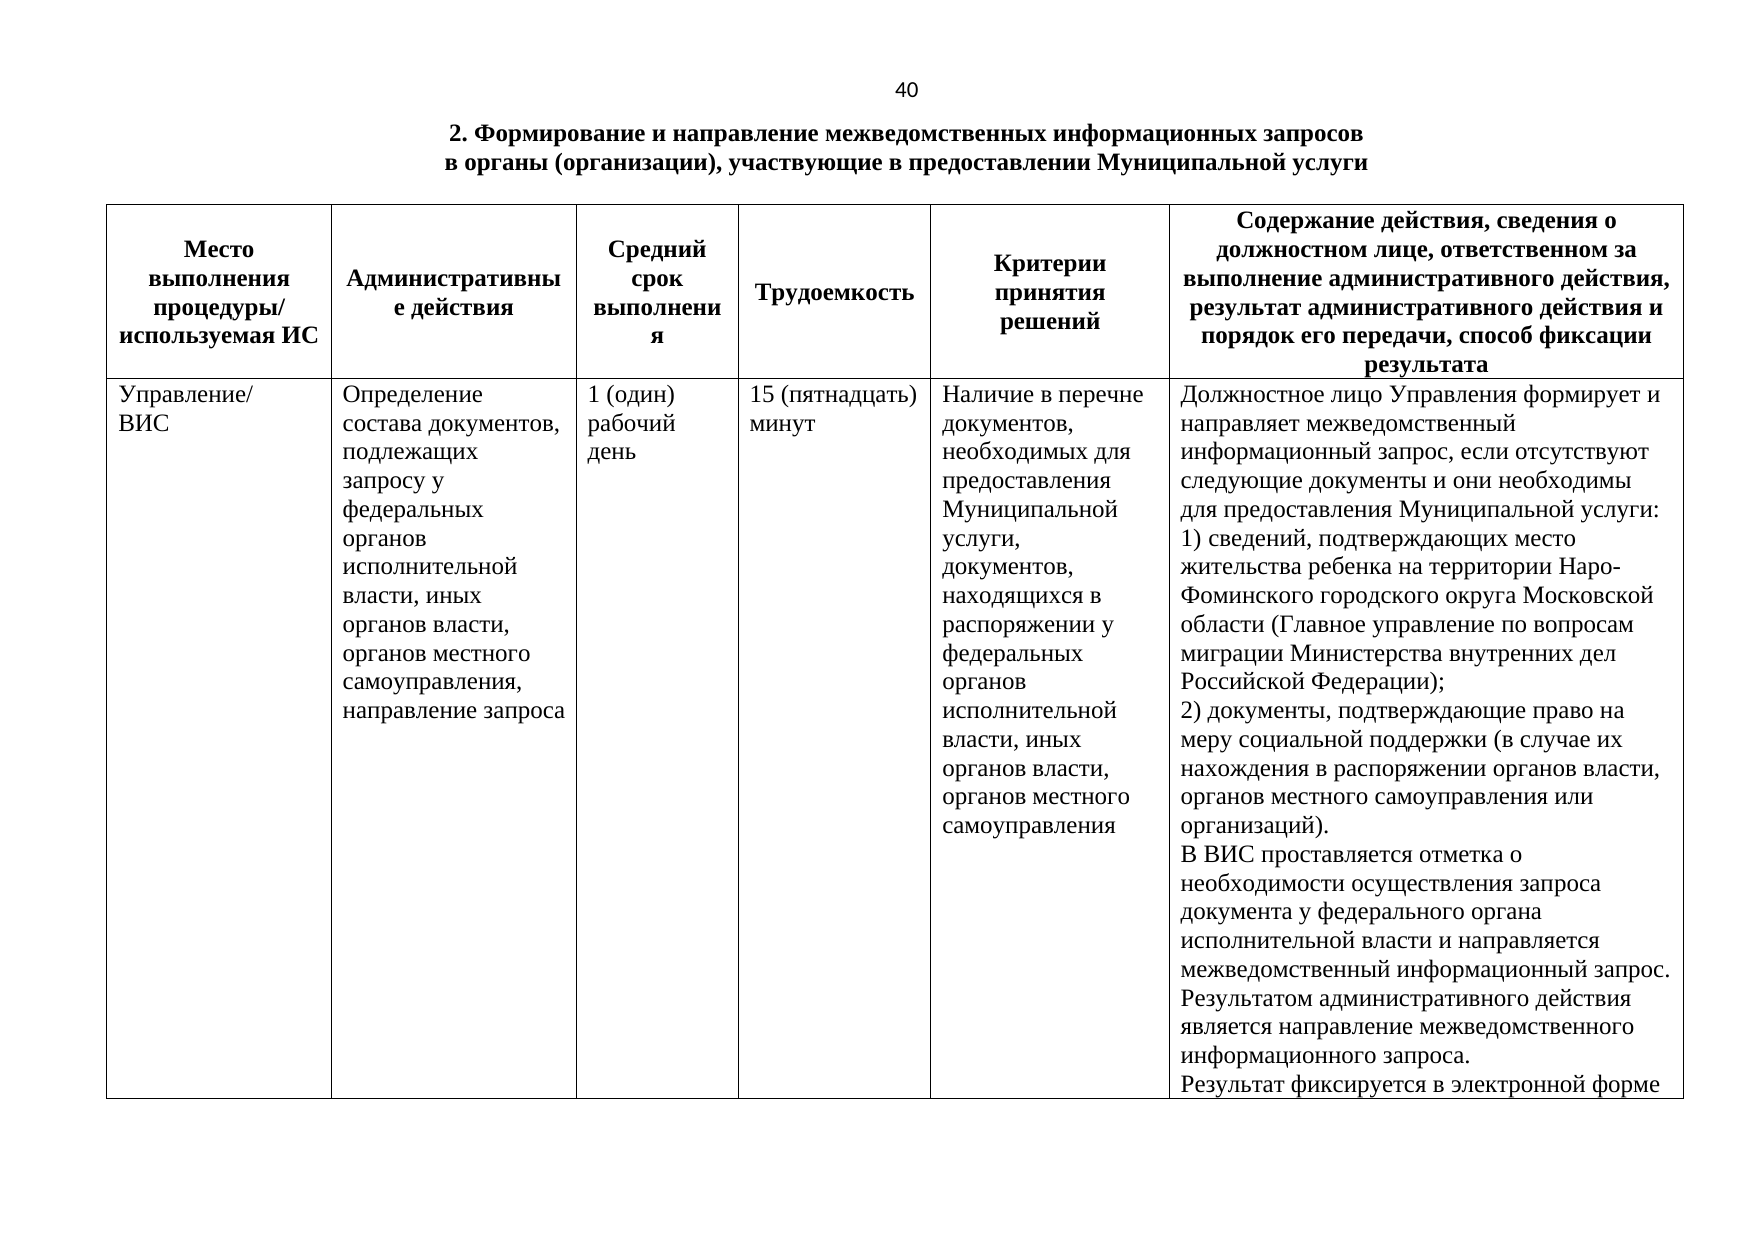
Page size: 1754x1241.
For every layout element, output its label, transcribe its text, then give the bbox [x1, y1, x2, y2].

table_header Административные действия [332, 205, 576, 378]
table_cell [931, 379, 1169, 1098]
table_header Место выполнения процедуры/ используемая ИС [107, 205, 331, 378]
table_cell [332, 379, 576, 1098]
table_cell Управление/ ВИС [107, 379, 331, 1098]
table_header Трудоемкость [739, 205, 930, 378]
table_header Средний срок выполнения [577, 205, 738, 378]
table_header Критерии принятия решений [931, 205, 1169, 378]
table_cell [739, 379, 930, 1098]
table_header Содержание действия, сведения о должностном лице, ответственном за выполнение административного действия, результат административного действия и порядок его передачи, способ фиксации результата [1170, 205, 1683, 378]
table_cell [1170, 379, 1683, 1098]
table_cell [577, 379, 738, 1098]
text в органы (организации), участвующие в предоставлении Муниципальной услуги [118, 147, 1695, 176]
text 2. Формирование и направление межведомственных информационных запросов [118, 118, 1695, 147]
